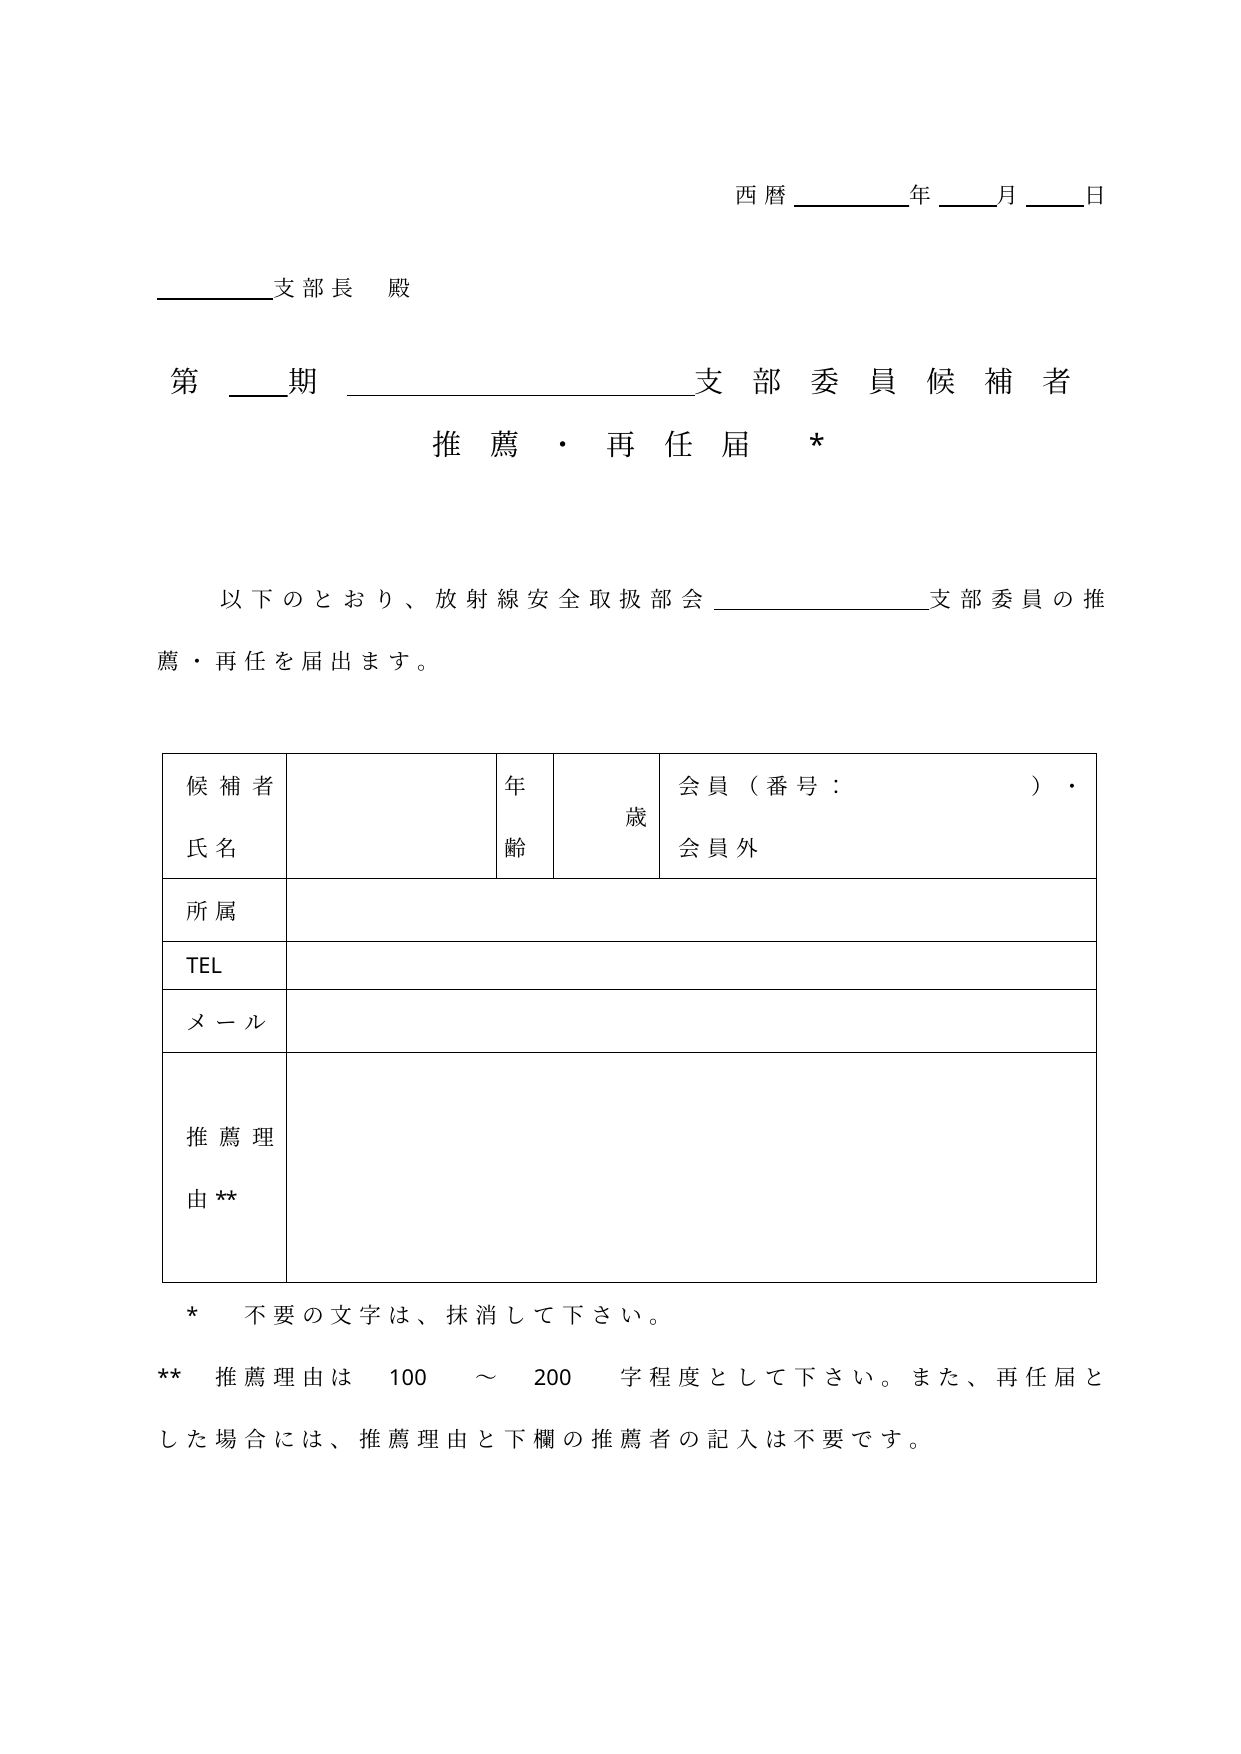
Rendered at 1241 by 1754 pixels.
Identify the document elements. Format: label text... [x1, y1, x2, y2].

text 以下のとおり、放射線安全取扱部会 支部委員の推薦・再任を届出ます。 [157, 567, 1113, 691]
table_header 会員（番号： ）・会員外 [660, 754, 1096, 878]
table_cell [287, 942, 1096, 988]
text *不要の文字は、抹消して下さい。 [157, 1283, 1113, 1345]
text **推薦理由は100～200字程度として下さい。また、再任届とした場合には、推薦理由と下欄の推薦者の記入は不要です。 [157, 1345, 1113, 1469]
table_cell 推薦理由** [163, 1053, 286, 1282]
text 支部長 殿 [157, 256, 1113, 318]
table_cell TEL [163, 942, 286, 988]
table_cell メール [163, 990, 286, 1052]
text 第 期 支部委員候補者推薦・再任届* [157, 349, 1113, 473]
text 西暦 年 月 日 [157, 163, 1113, 225]
table_cell 所属 [163, 879, 286, 941]
table_header 歳 [554, 754, 659, 878]
table_header 年齢 [497, 754, 553, 878]
table_cell [287, 879, 1096, 941]
table_header 候補者氏名 [163, 754, 286, 878]
table_cell [287, 990, 1096, 1052]
table_header [287, 754, 496, 878]
table_cell [287, 1053, 1096, 1282]
